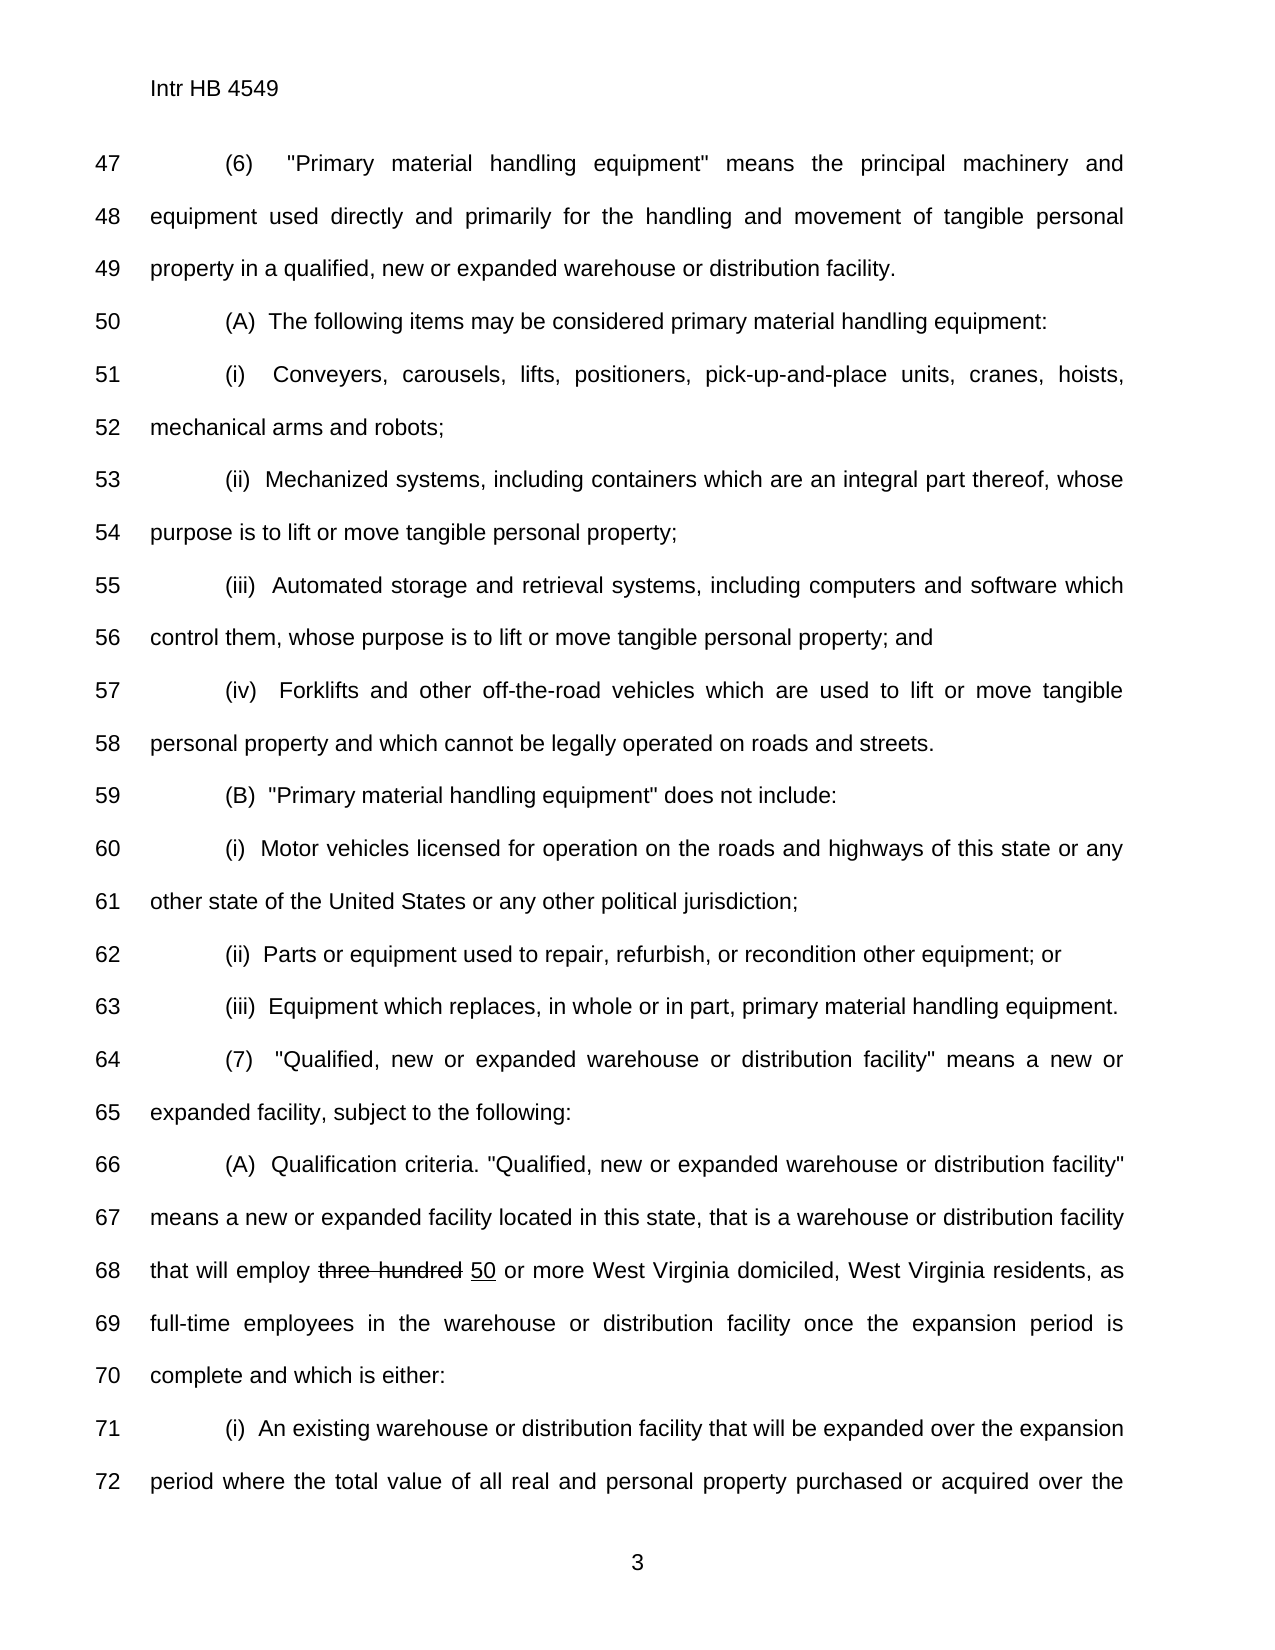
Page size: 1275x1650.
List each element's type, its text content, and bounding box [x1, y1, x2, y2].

text (7) "Qualified, new or expanded warehouse or distribution facility" means a new or expanded facility, subject to the following: [150, 1046, 1125, 1125]
text (A) The following items may be considered primary material handling equipment: [150, 308, 1125, 334]
text (i) Conveyers, carousels, lifts, positioners, pick-up-and-place units, cranes, hoists, mechanical arms and robots; [150, 361, 1125, 440]
text (iii) Equipment which replaces, in whole or in part, primary material handling equipment. [150, 993, 1125, 1020]
text (ii) Parts or equipment used to repair, refurbish, or recondition other equipment; or [150, 941, 1125, 967]
text (ii) Mechanized systems, including containers which are an integral part thereof, whose purpose is to lift or move tangible personal property; [150, 466, 1125, 545]
text (i) Motor vehicles licensed for operation on the roads and highways of this state or any other state of the United States or any other political jurisdiction; [150, 835, 1125, 914]
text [150, 1415, 1125, 1494]
text (A) Qualification criteria. "Qualified, new or expanded warehouse or distribution facility" means a new or expanded facility located in this state, that is a warehouse or distribution facility that will employ three hundred 50 or more West Virginia domiciled, West Virginia residents, as full-time employees in the warehouse or distribution facility once the expansion period is complete and which is either: [150, 1151, 1125, 1389]
text (6) "Primary material handling equipment" means the principal machinery and equipment used directly and primarily for the handling and movement of tangible personal property in a qualified, new or expanded warehouse or distribution facility. [150, 150, 1125, 282]
text (iii) Automated storage and retrieval systems, including computers and software which control them, whose purpose is to lift or move tangible personal property; and [150, 572, 1125, 651]
text (B) "Primary material handling equipment" does not include: [150, 782, 1125, 809]
text (iv) Forklifts and other off-the-road vehicles which are used to lift or move tangible personal property and which cannot be legally operated on roads and streets. [150, 677, 1125, 756]
